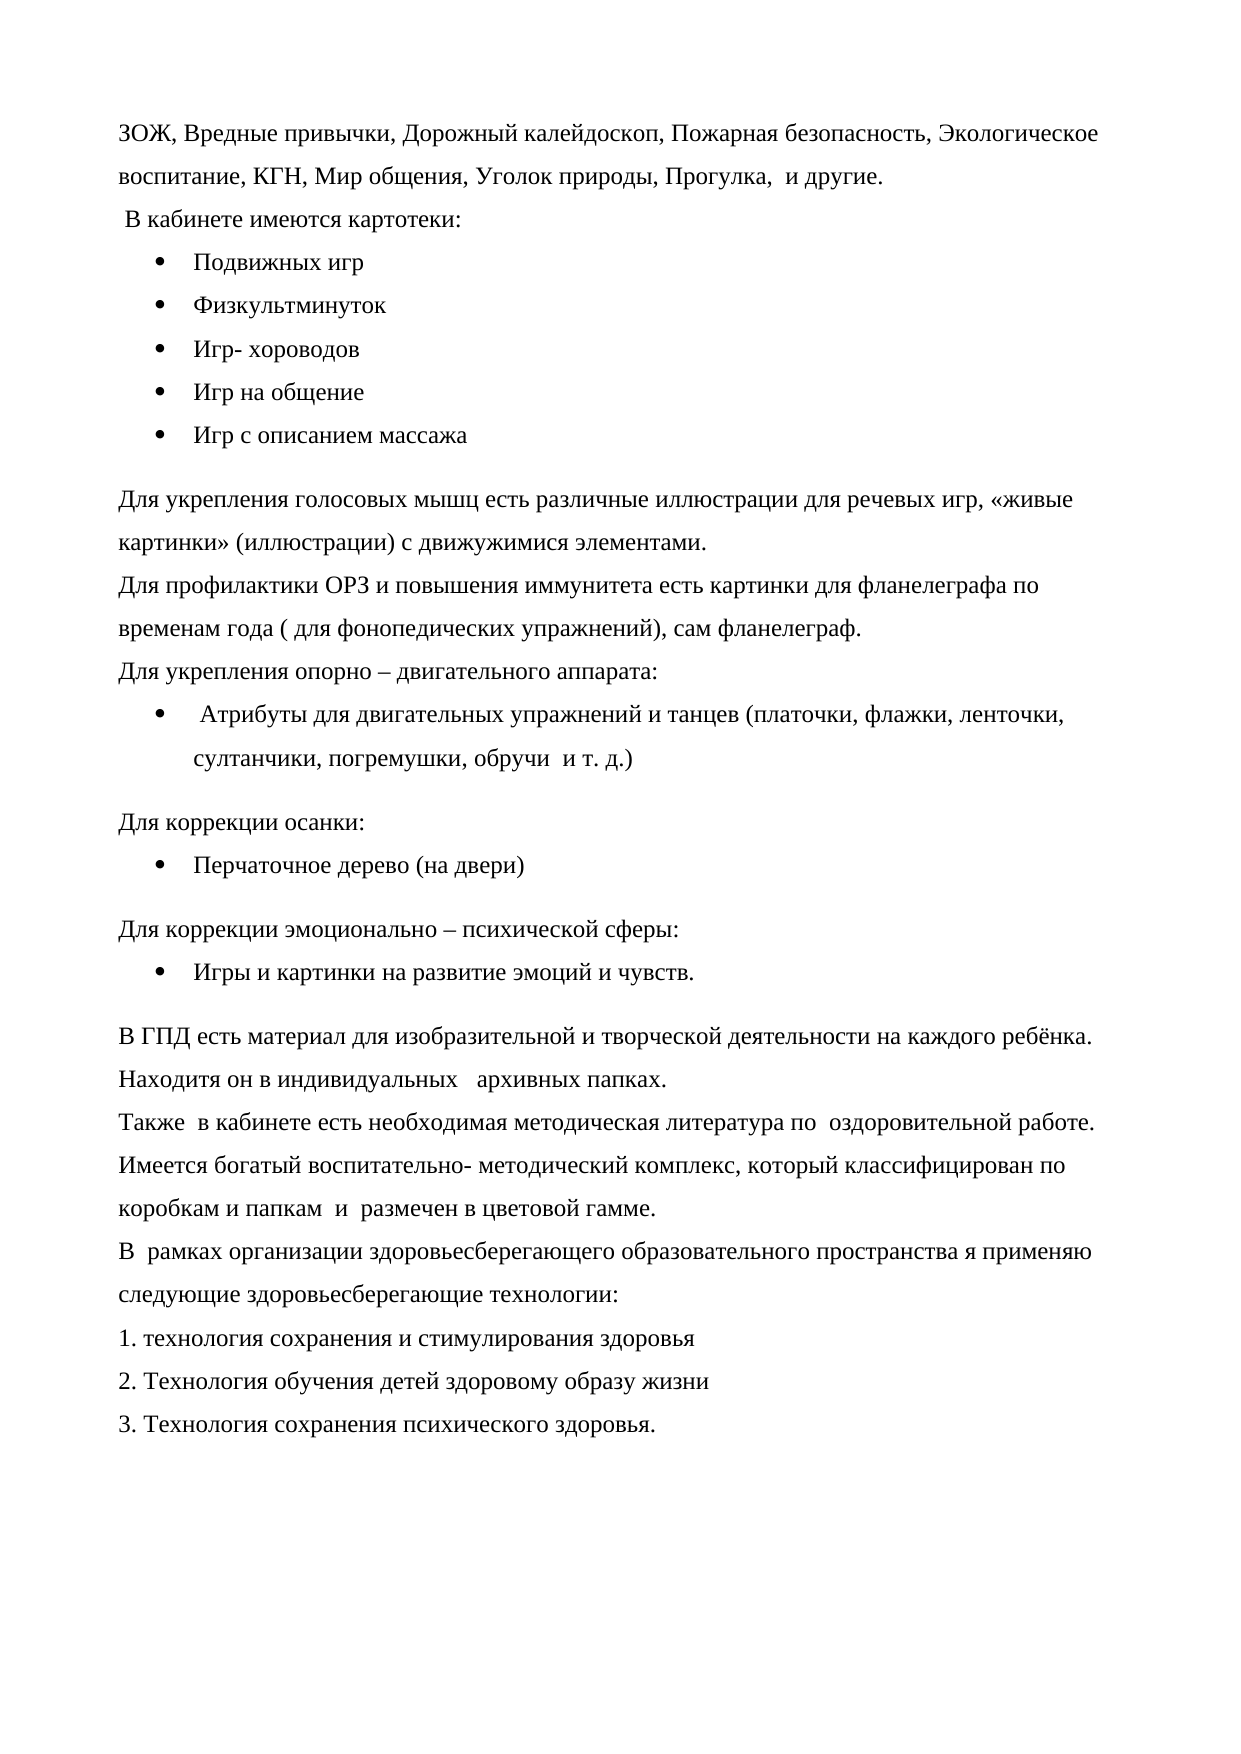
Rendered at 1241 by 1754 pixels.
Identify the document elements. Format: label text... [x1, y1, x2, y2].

list Перчаточное дерево (на двери) [156, 850, 1122, 878]
list Физкультминуток [156, 291, 1122, 319]
text В кабинете имеются картотеки: [118, 204, 1122, 233]
list Игр- хороводов [156, 334, 1122, 362]
text В ГПД есть материал для изобразительной и творческой деятельности на каждого ребёнка. Находитя он в индивидуальных архивных папках. [118, 1021, 1122, 1093]
text Имеется богатый воспитательно- методический комплекс, который классифицирован по коробкам и папкам и размечен в цветовой гамме. [118, 1150, 1122, 1222]
text 3. Технология сохранения психического здоровья. [118, 1409, 1122, 1438]
text В рамках организации здоровьесберегающего образовательного пространства я применяю следующие здоровьесберегающие технологии: [118, 1236, 1122, 1308]
list Атрибуты для двигательных упражнений и танцев (платочки, флажки, ленточки, султанчики, погремушки, обручи и т. д.) [156, 699, 1122, 771]
list Игры и картинки на развитие эмоций и чувств. [156, 957, 1122, 986]
text Для коррекции осанки: [118, 807, 1122, 835]
text Также в кабинете есть необходимая методическая литература по оздоровительной работе. [118, 1107, 1122, 1136]
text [118, 118, 1122, 190]
text 1. технология сохранения и стимулирования здоровья [118, 1323, 1122, 1351]
text Для коррекции эмоционально – психической сферы: [118, 914, 1122, 942]
text Для профилактики ОРЗ и повышения иммунитета есть картинки для фланелеграфа по временам года ( для фонопедических упражнений), сам фланелеграф. [118, 570, 1122, 642]
list Игр с описанием массажа [156, 420, 1122, 449]
list Подвижных игр [156, 247, 1122, 276]
list Игр на общение [156, 377, 1122, 406]
text Для укрепления голосовых мышц есть различные иллюстрации для речевых игр, «живые картинки» (иллюстрации) с движужимися элементами. [118, 484, 1122, 556]
text Для укрепления опорно – двигательного аппарата: [118, 656, 1122, 685]
text 2. Технология обучения детей здоровому образу жизни [118, 1366, 1122, 1394]
